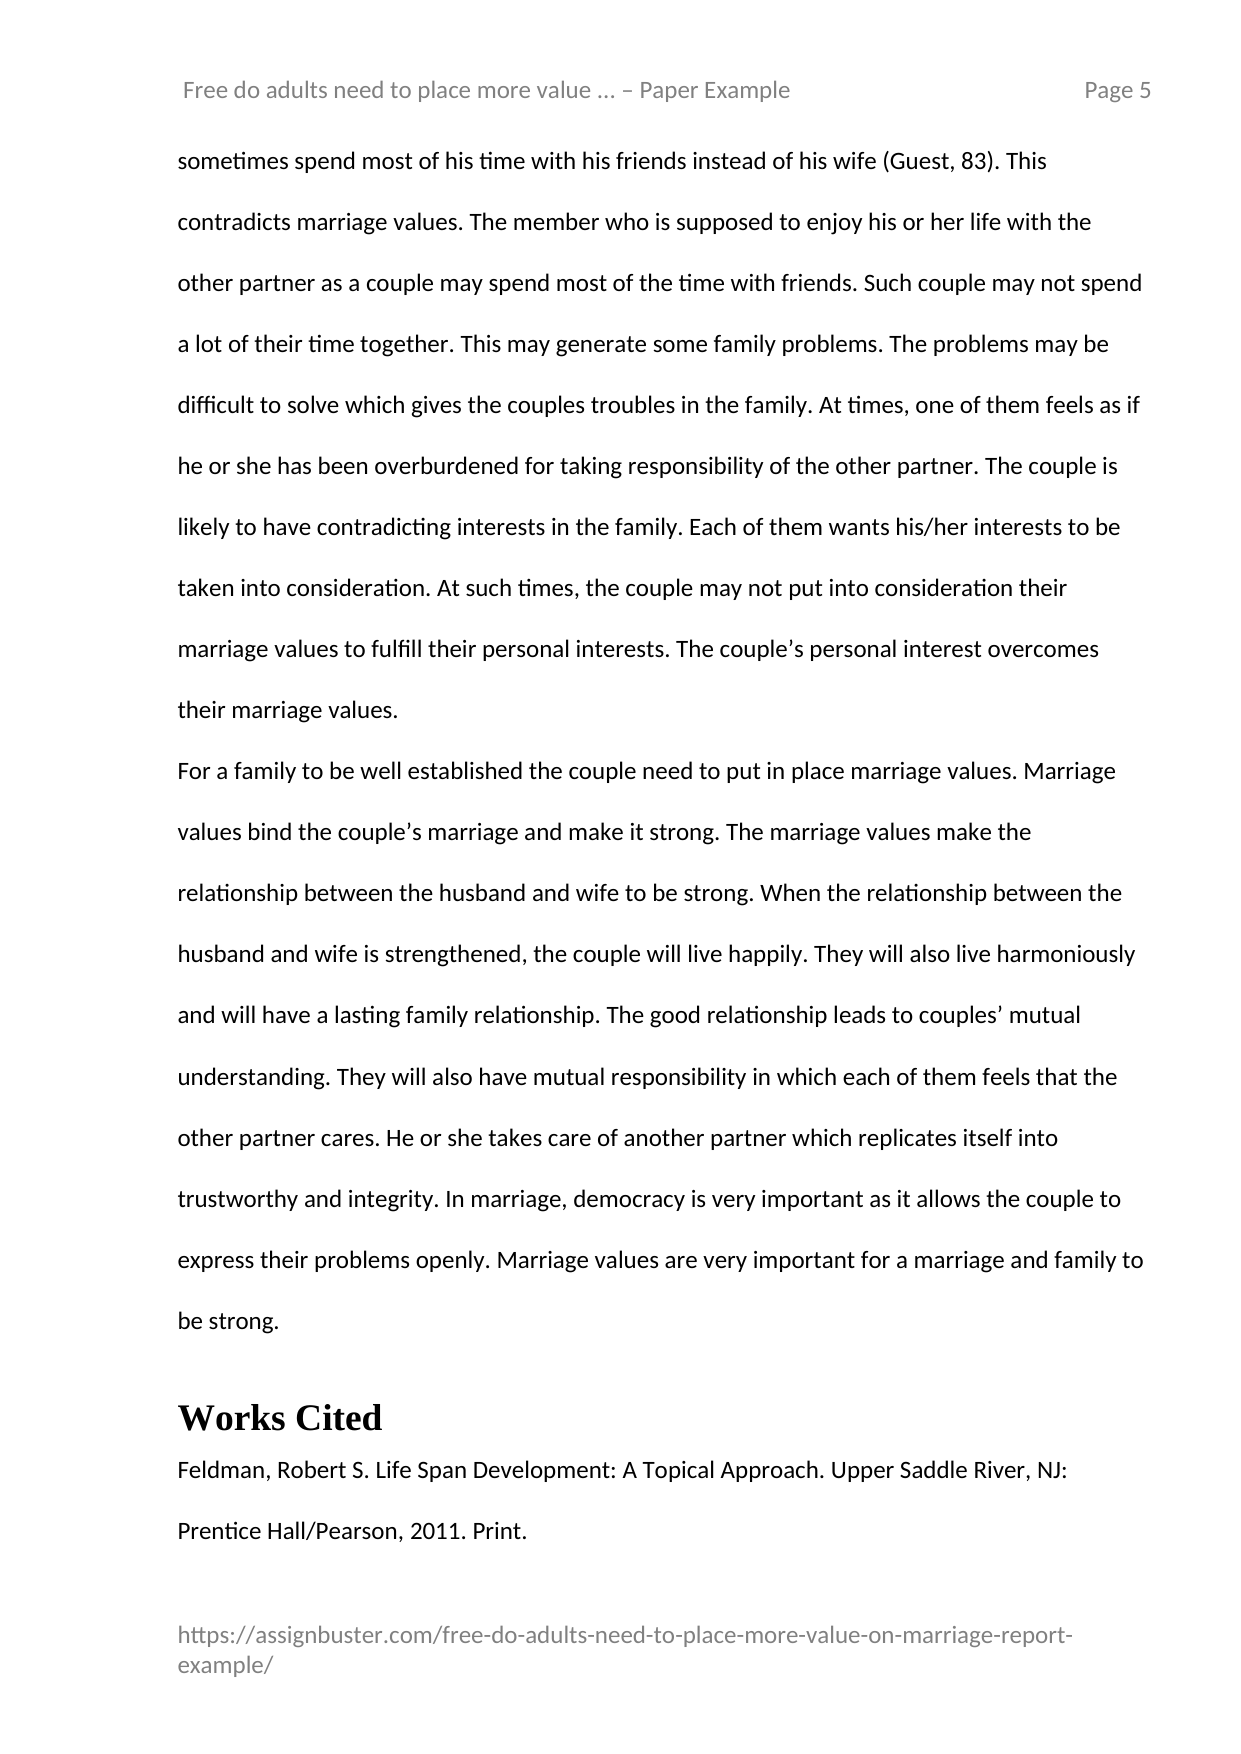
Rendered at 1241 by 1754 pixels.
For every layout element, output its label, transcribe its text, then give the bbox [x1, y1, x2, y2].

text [177, 145, 1152, 1335]
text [177, 1454, 1152, 1546]
subtitle Works Cited [177, 1395, 1152, 1438]
